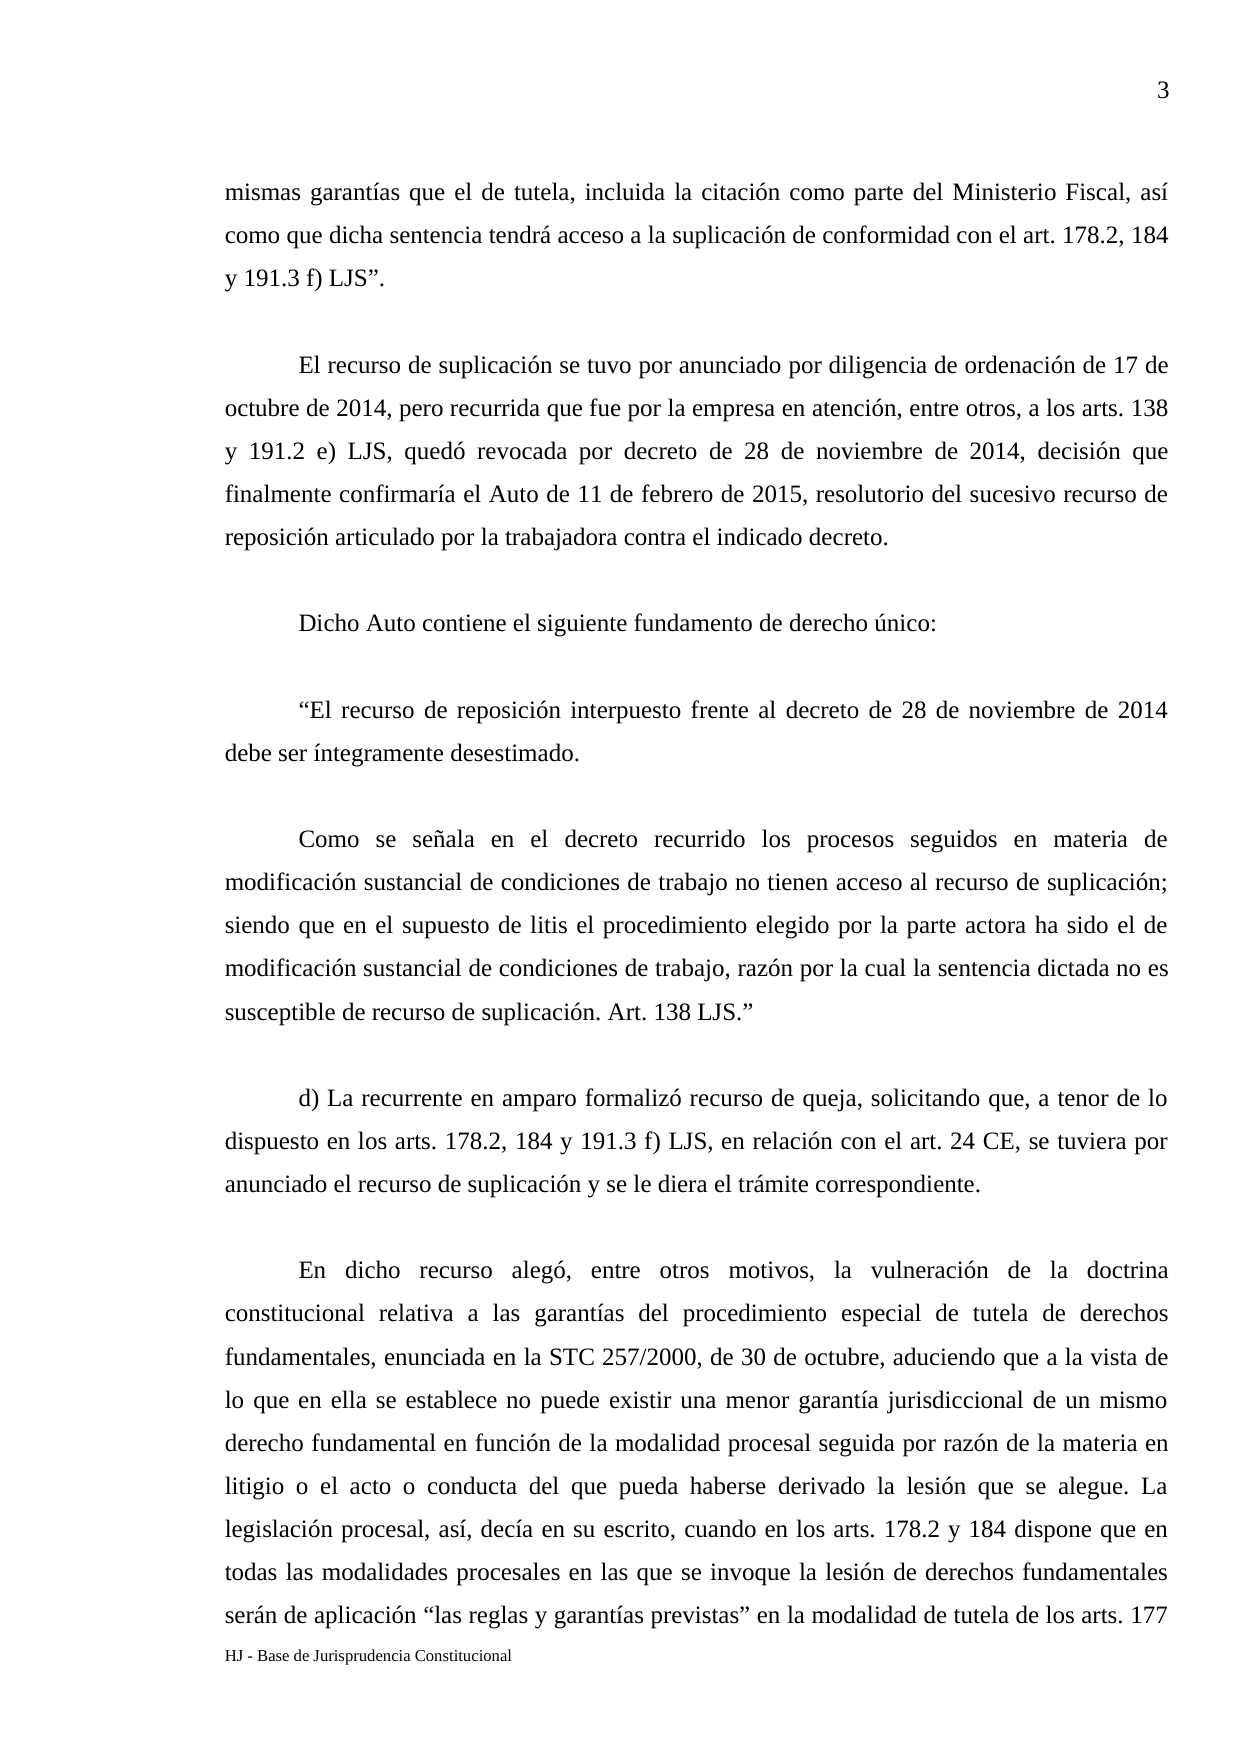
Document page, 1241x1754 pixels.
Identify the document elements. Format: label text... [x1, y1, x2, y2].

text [224, 1255, 1169, 1629]
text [224, 177, 1169, 292]
text El recurso de suplicación se tuvo por anunciado por diligencia de ordenación de 17 de octubre de 2014, pero recurrida que fue por la empresa en atención, entre otros, a los arts. 138 y 191.2 e) LJS, quedó revocada por decreto de 28 de noviembre de 2014, decisión que finalmente confirmaría el Auto de 11 de febrero de 2015, resolutorio del sucesivo recurso de reposición articulado por la trabajadora contra el indicado decreto. [224, 350, 1169, 551]
text Dicho Auto contiene el siguiente fundamento de derecho único: [224, 608, 1169, 637]
text Como se señala en el decreto recurrido los procesos seguidos en materia de modificación sustancial de condiciones de trabajo no tienen acceso al recurso de suplicación; siendo que en el supuesto de litis el procedimiento elegido por la parte actora ha sido el de modificación sustancial de condiciones de trabajo, razón por la cual la sentencia dictada no es susceptible de recurso de suplicación. Art. 138 LJS.” [224, 824, 1169, 1025]
text “El recurso de reposición interpuesto frente al decreto de 28 de noviembre de 2014 debe ser íntegramente desestimado. [224, 695, 1169, 767]
text d) La recurrente en amparo formalizó recurso de queja, solicitando que, a tenor de lo dispuesto en los arts. 178.2, 184 y 191.3 f) LJS, en relación con el art. 24 CE, se tuviera por anunciado el recurso de suplicación y se le diera el trámite correspondiente. [224, 1083, 1169, 1198]
